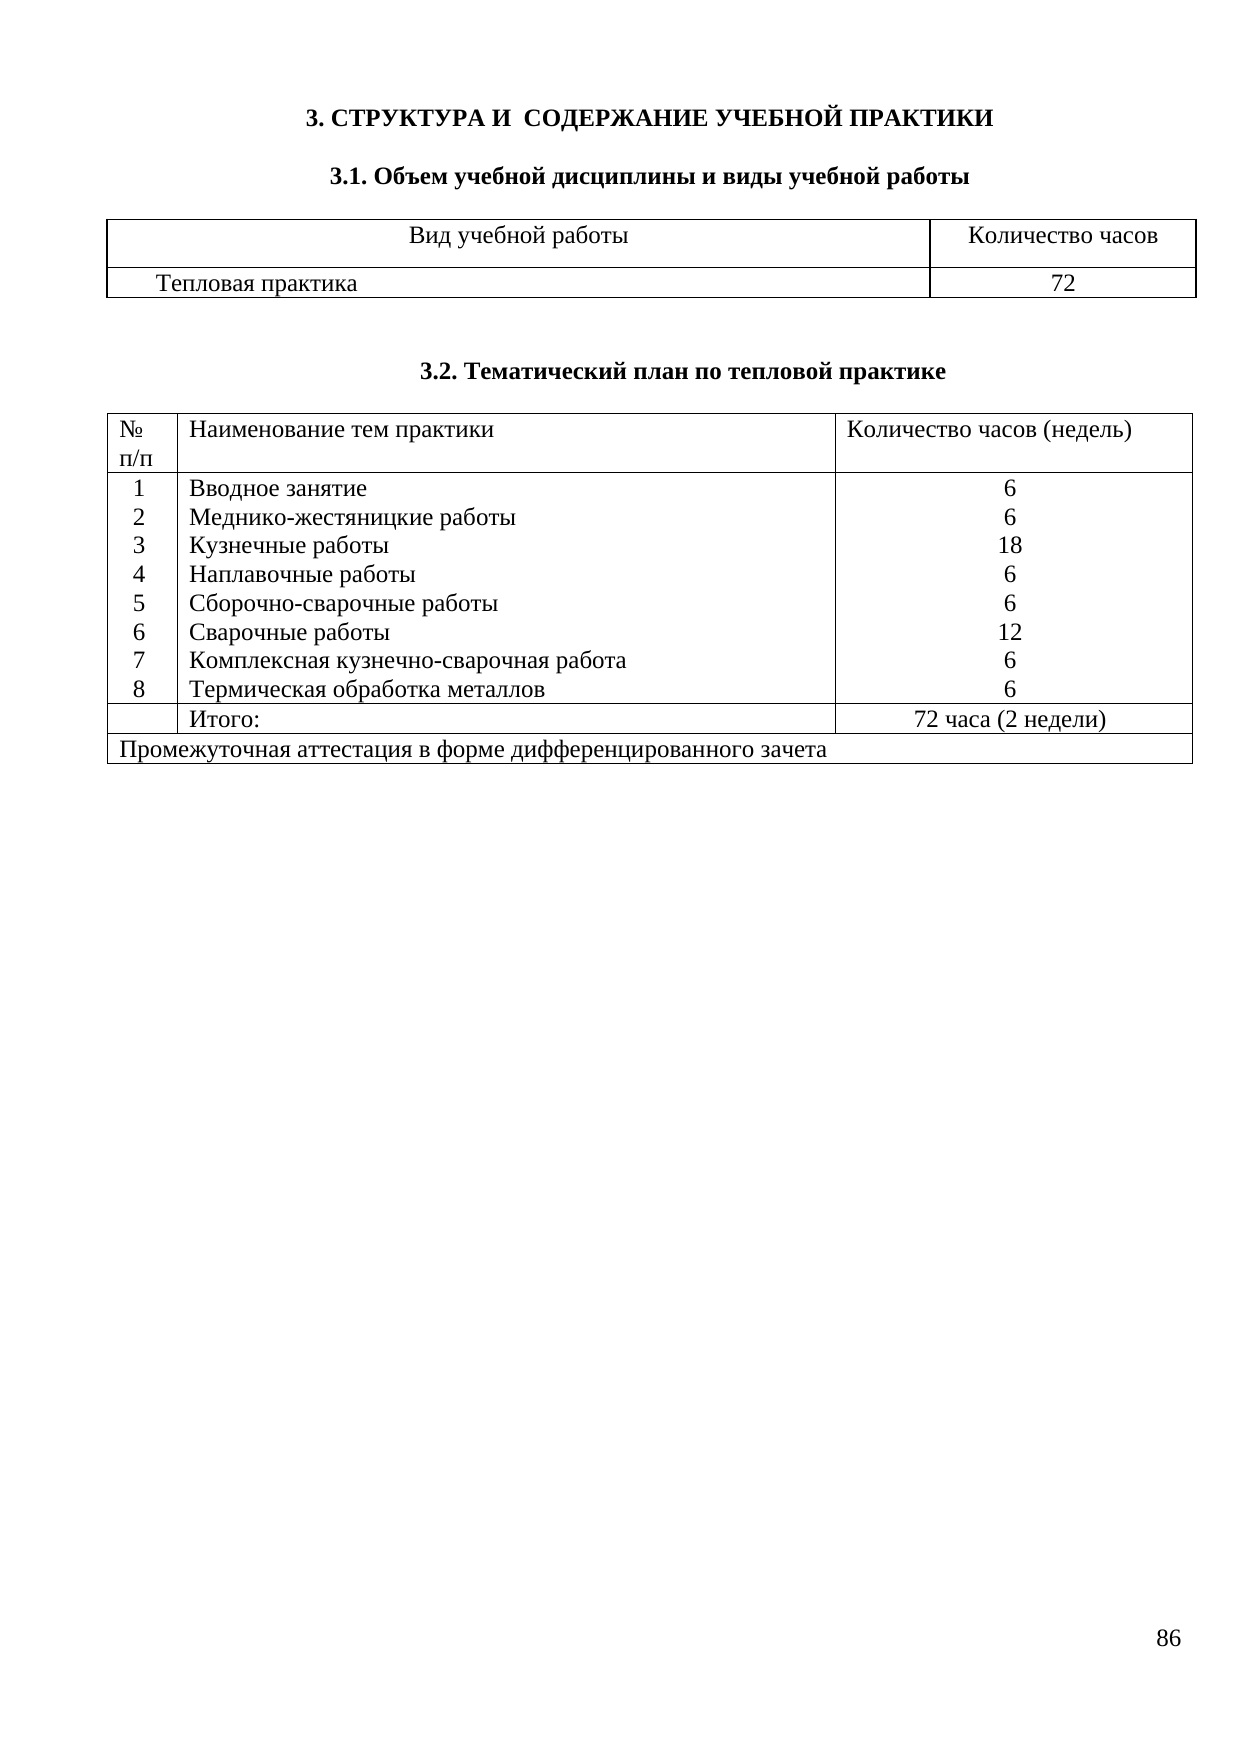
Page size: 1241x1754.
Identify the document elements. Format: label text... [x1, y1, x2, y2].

text 3.1. Объем учебной дисциплины и виды учебной работы [118, 161, 1181, 190]
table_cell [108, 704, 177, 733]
text 3. СТРУКТУРА И СОДЕРЖАНИЕ УЧЕБНОЙ ПРАКТИКИ [118, 103, 1181, 132]
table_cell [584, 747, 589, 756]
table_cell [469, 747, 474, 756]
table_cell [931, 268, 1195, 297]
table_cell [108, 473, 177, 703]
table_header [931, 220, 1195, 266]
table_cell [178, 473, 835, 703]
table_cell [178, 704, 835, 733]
text 3.2. Тематический план по тепловой практике [119, 356, 1173, 384]
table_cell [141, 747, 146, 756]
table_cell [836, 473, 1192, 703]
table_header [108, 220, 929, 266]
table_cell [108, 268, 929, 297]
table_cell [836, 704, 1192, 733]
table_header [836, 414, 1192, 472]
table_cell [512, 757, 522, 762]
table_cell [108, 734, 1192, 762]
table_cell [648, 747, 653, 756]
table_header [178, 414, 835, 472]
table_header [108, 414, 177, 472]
